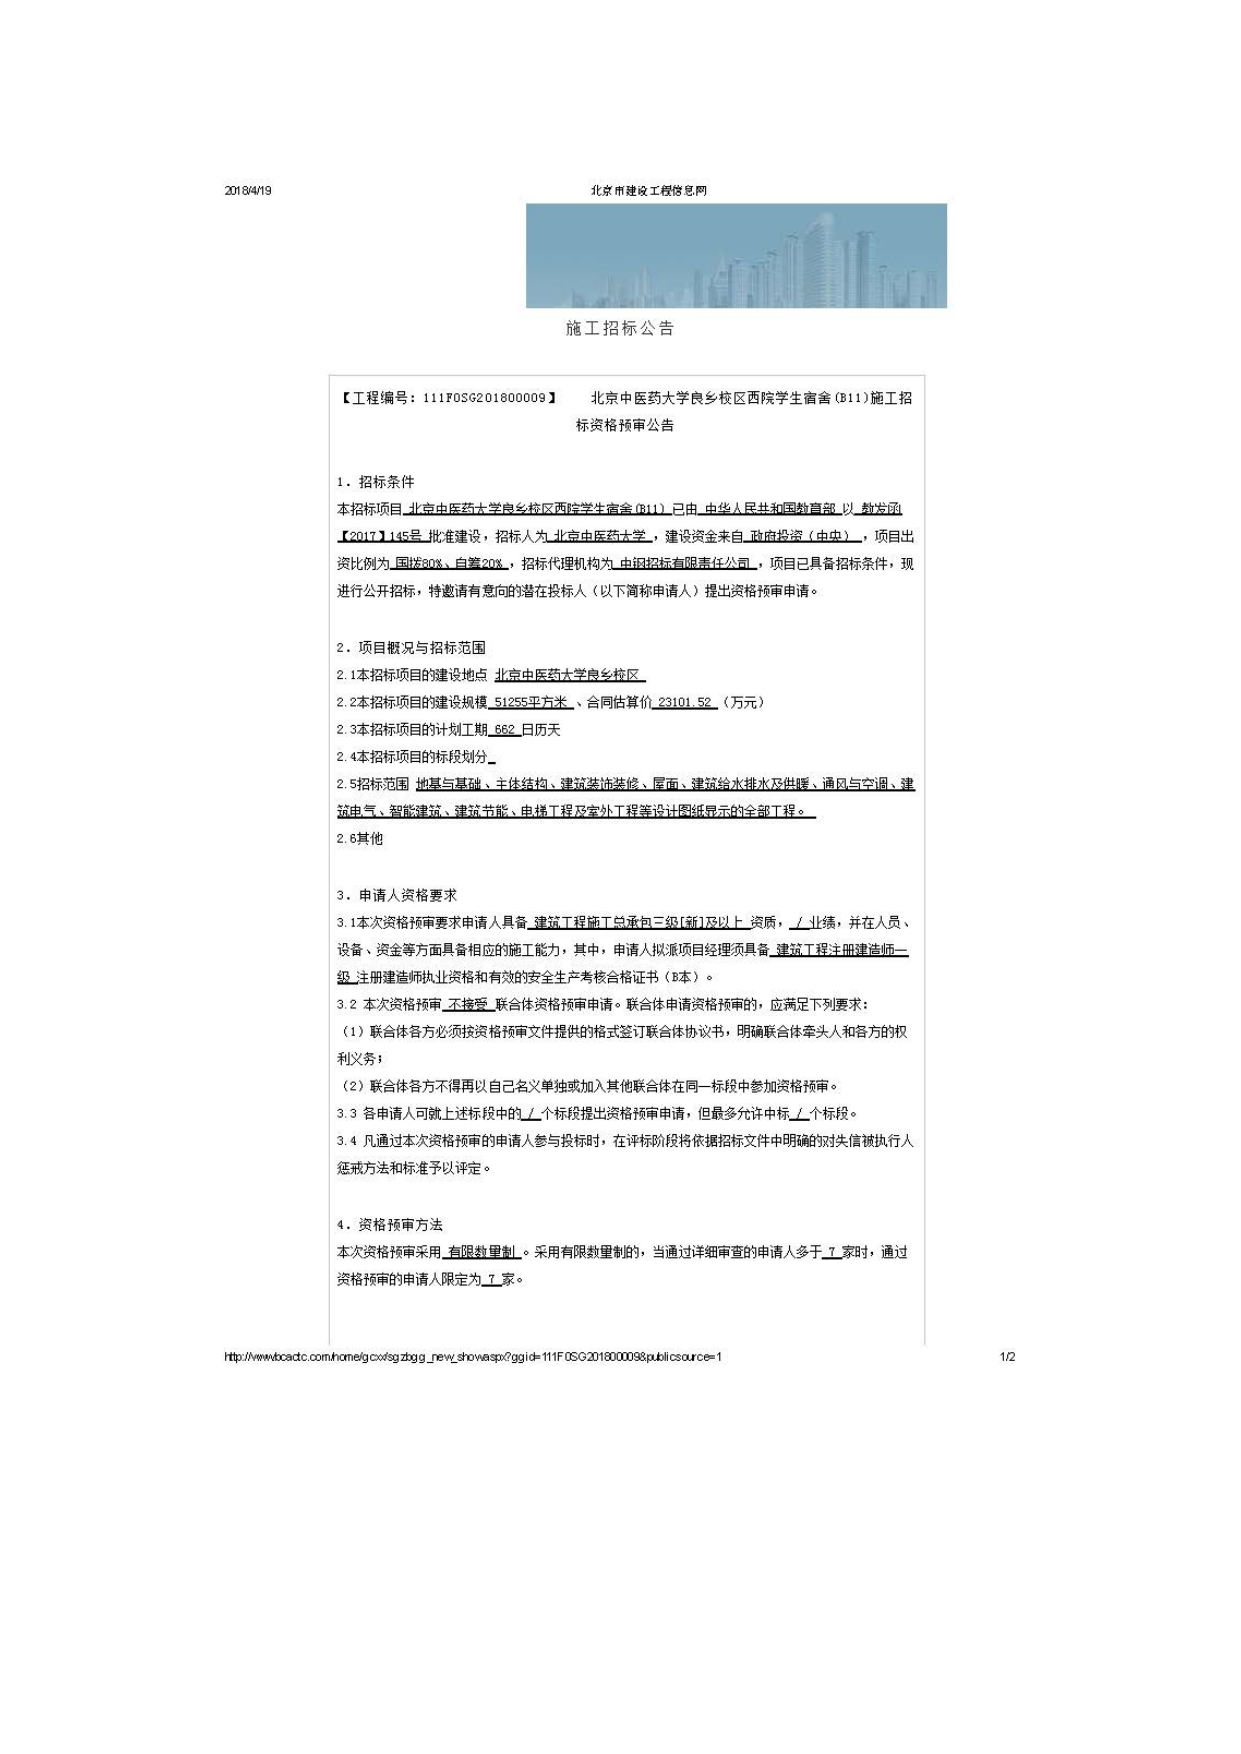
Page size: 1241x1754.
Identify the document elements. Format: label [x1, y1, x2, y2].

picture [187, 162, 1053, 1386]
